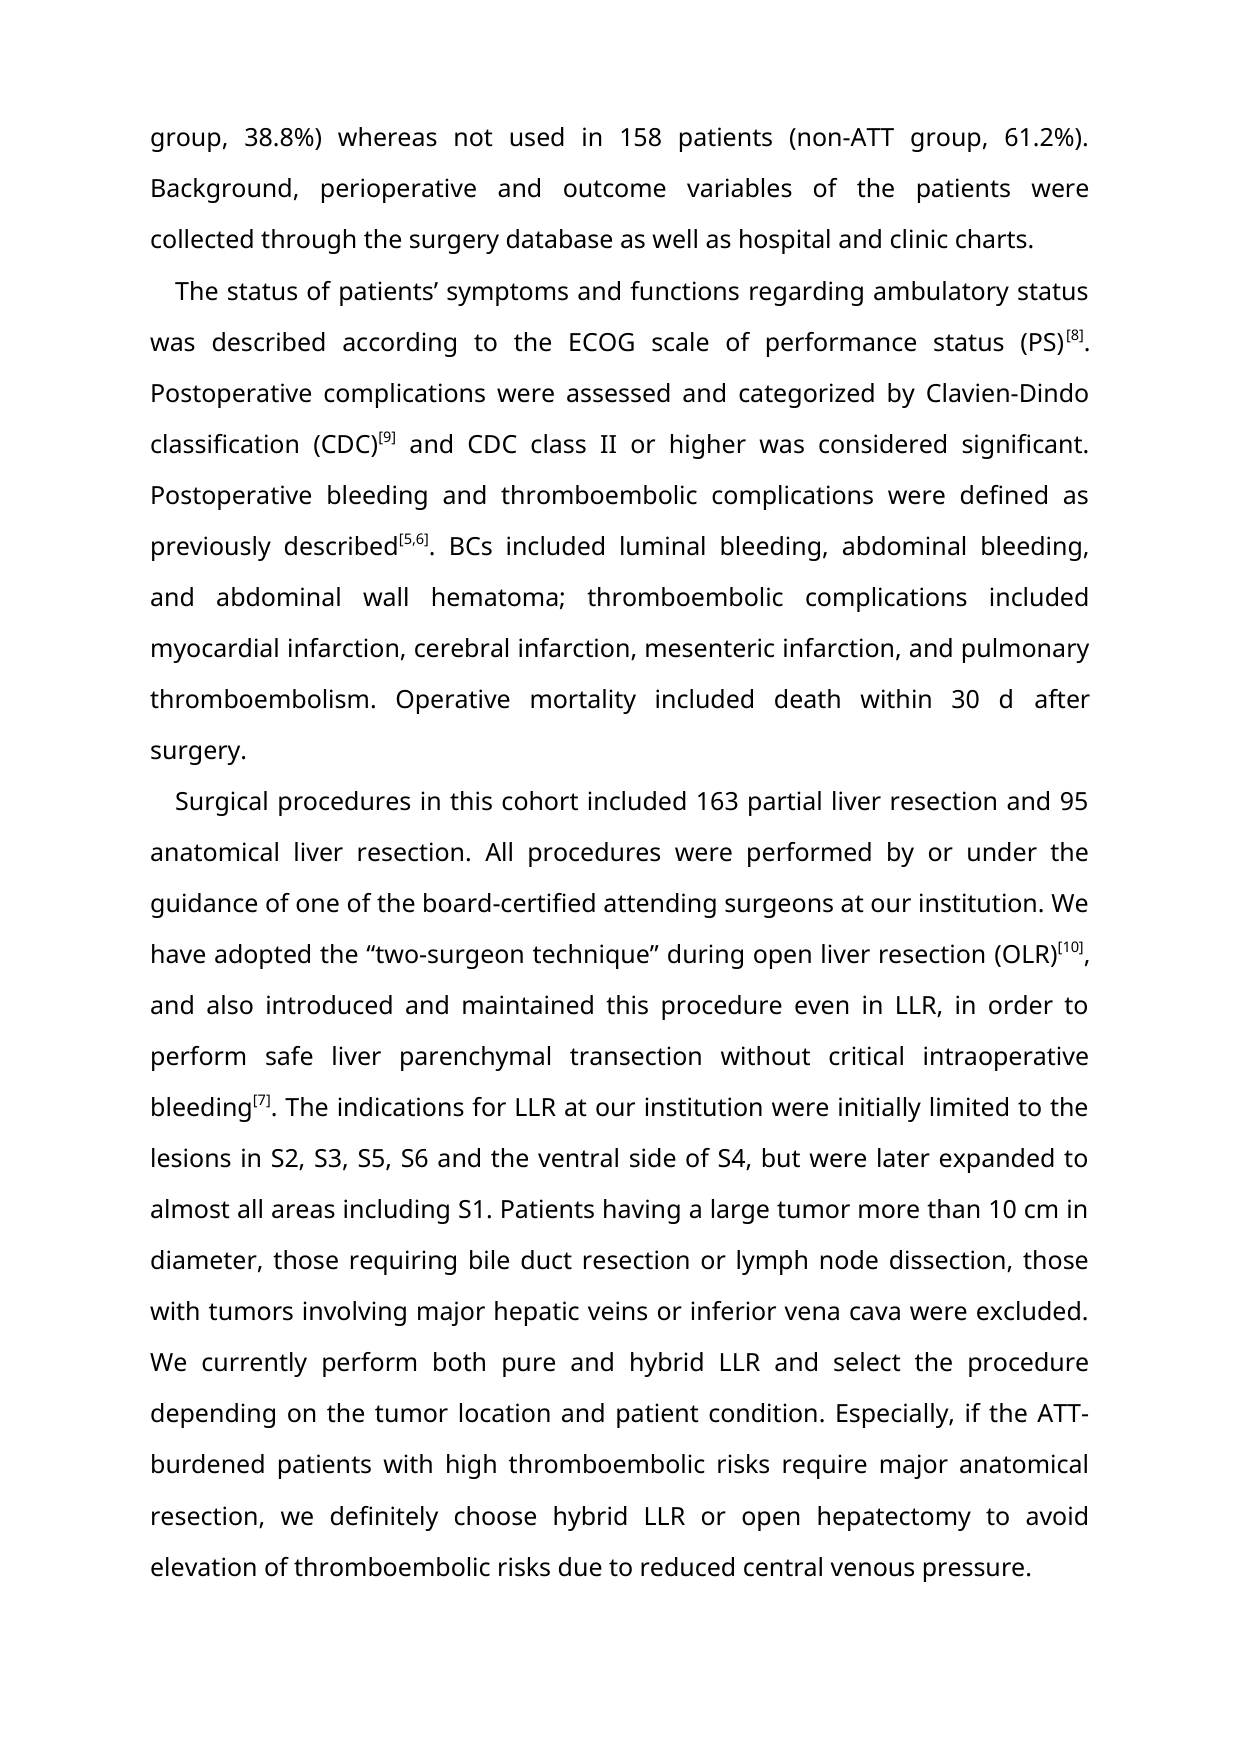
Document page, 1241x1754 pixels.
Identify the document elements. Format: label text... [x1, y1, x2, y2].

text Surgical procedures in this cohort included 163 partial liver resection and 95 anatomical liver resection. All procedures were performed by or under the guidance of one of the board-certified attending surgeons at our institution. We have adopted the “two-surgeon technique” during open liver resection (OLR)[10], and also introduced and maintained this procedure even in LLR, in order to perform safe liver parenchymal transection without critical intraoperative bleeding[7]. The indications for LLR at our institution were initially limited to the lesions in S2, S3, S5, S6 and the ventral side of S4, but were later expanded to almost all areas including S1. Patients having a large tumor more than 10 cm in diameter, those requiring bile duct resection or lymph node dissection, those with tumors involving major hepatic veins or inferior vena cava were excluded. We currently perform both pure and hybrid LLR and select the procedure depending on the tumor location and patient condition. Especially, if the ATT-burdened patients with high thromboembolic risks require major anatomical resection, we definitely choose hybrid LLR or open hepatectomy to avoid elevation of thromboembolic risks due to reduced central venous pressure. [150, 783, 1090, 1583]
text The status of patients’ symptoms and functions regarding ambulatory status was described according to the ECOG scale of performance status (PS)[8]. Postoperative complications were assessed and categorized by Clavien-Dindo classification (CDC)[9] and CDC class II or higher was considered significant. Postoperative bleeding and thromboembolic complications were defined as previously described[5,6]. BCs included luminal bleeding, abdominal bleeding, and abdominal wall hematoma; thromboembolic complications included myocardial infarction, cerebral infarction, mesenteric infarction, and pulmonary thromboembolism. Operative mortality included death within 30 d after surgery. [150, 273, 1090, 767]
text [150, 120, 1090, 256]
